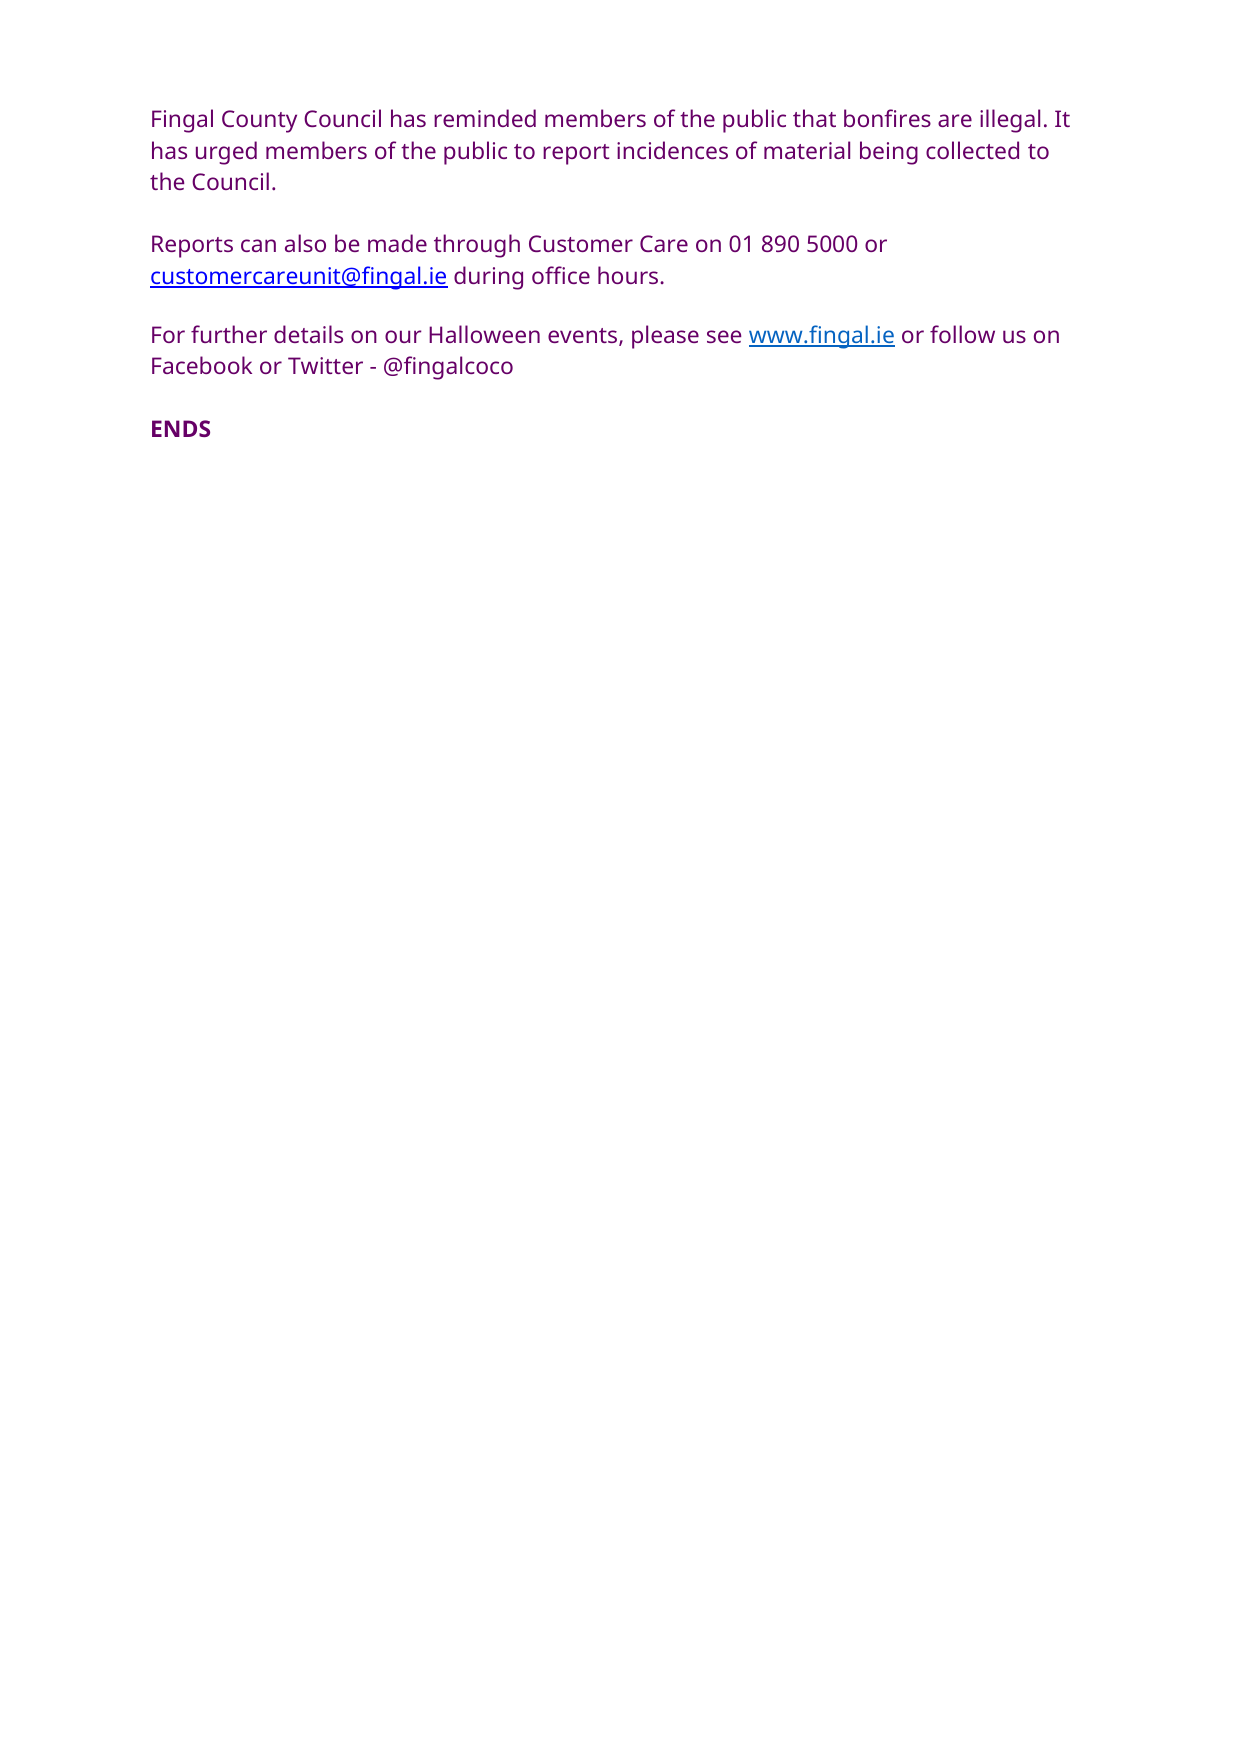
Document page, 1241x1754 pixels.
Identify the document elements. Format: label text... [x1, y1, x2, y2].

text For further details on our Halloween events, please see www.fingal.ie or follow us on Facebook or Twitter - @fingalcoco [150, 319, 1090, 381]
text Reports can also be made through Customer Care on 01 890 5000 or customercareunit@fingal.ie during office hours. [150, 228, 1090, 291]
text Fingal County Council has reminded members of the public that bonfires are illegal. It has urged members of the public to report incidences of material being collected to the Council. [150, 103, 1090, 197]
text ENDS [150, 413, 1090, 444]
